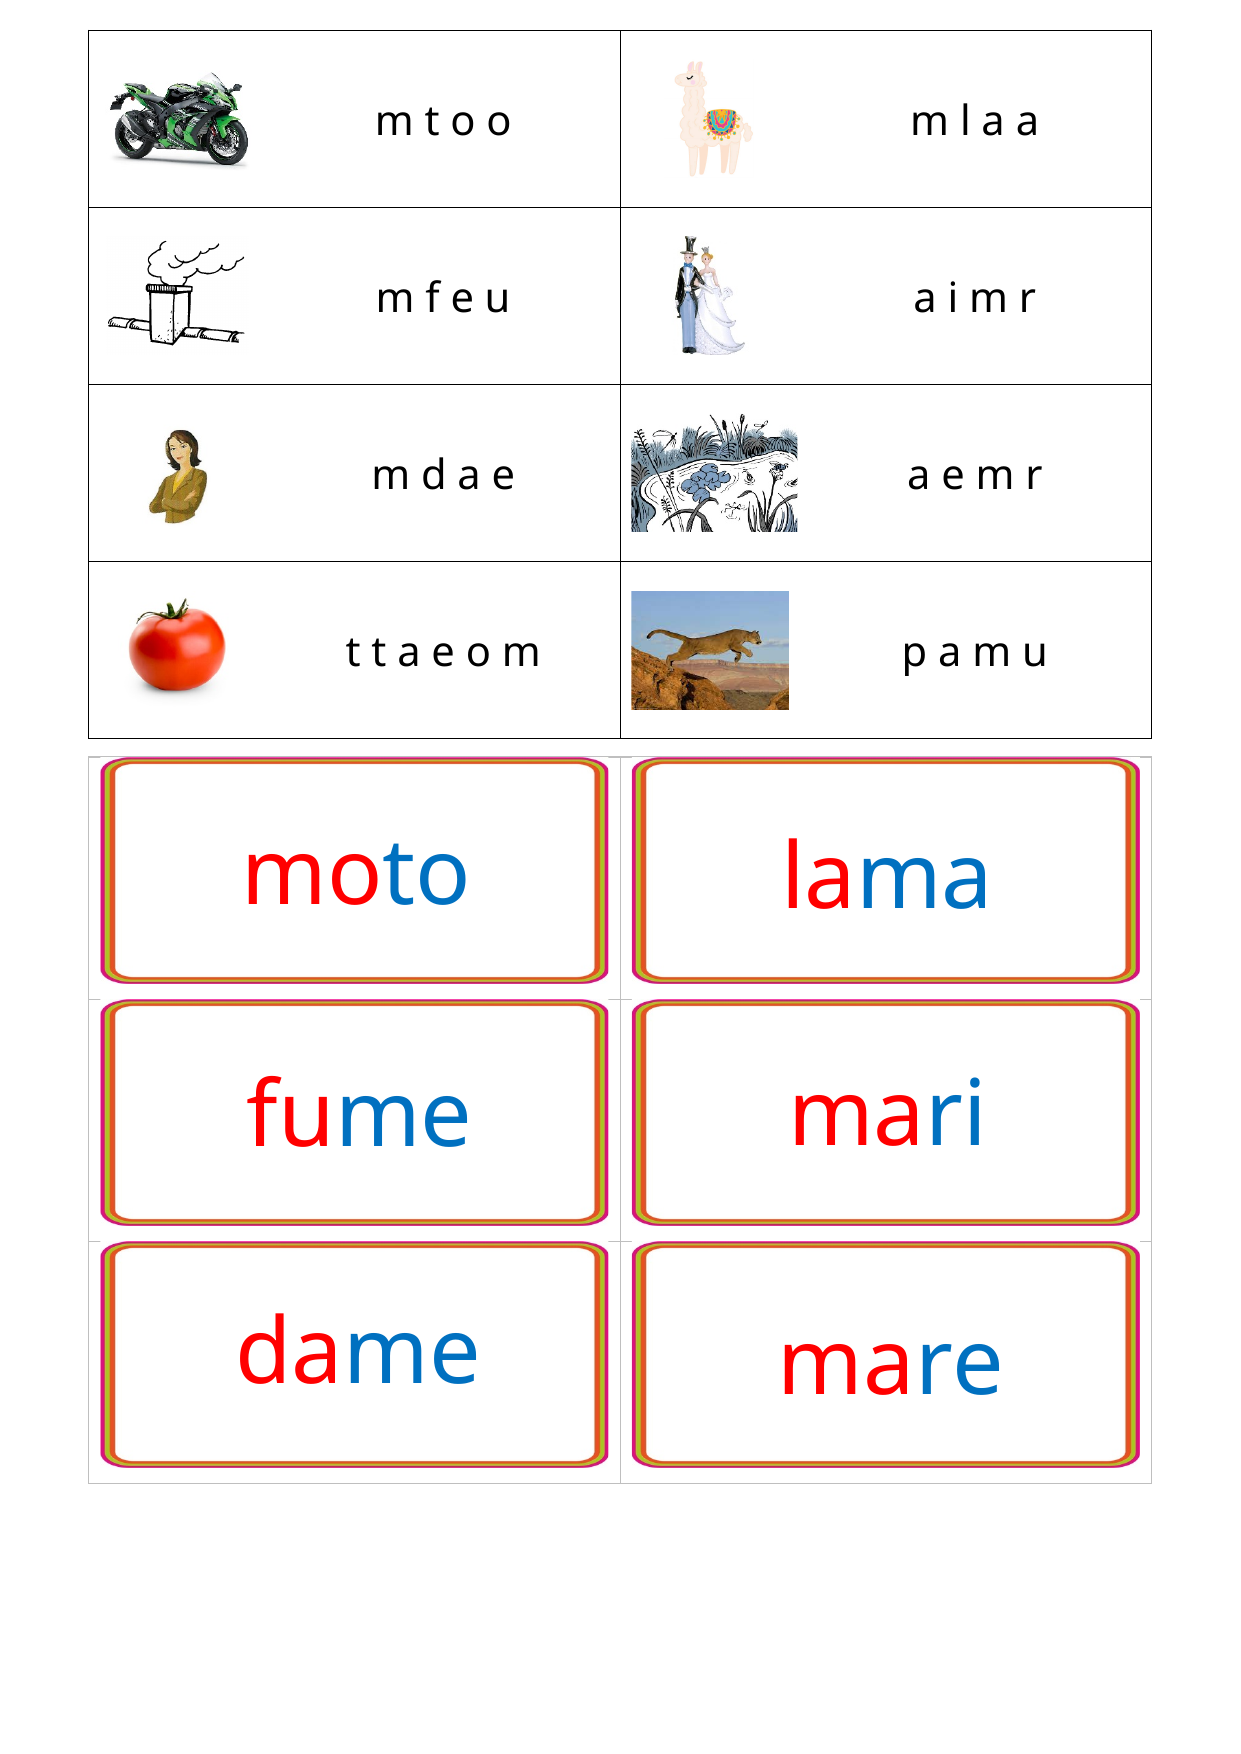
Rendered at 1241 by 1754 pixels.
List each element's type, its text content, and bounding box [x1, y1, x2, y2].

picture [105, 236, 249, 355]
table_cell a e m r [797, 385, 1151, 561]
table_header m t o o [266, 31, 620, 207]
table_cell [621, 1000, 1151, 1241]
picture [649, 236, 768, 355]
picture [631, 591, 789, 710]
table_header [89, 758, 620, 998]
table_cell p a m u [797, 562, 1151, 738]
table_cell [621, 385, 797, 561]
table_cell m f e u [266, 208, 620, 384]
picture [631, 757, 1140, 984]
table_header [621, 758, 1151, 998]
picture [663, 59, 754, 178]
table_cell [89, 562, 266, 738]
picture [99, 59, 258, 178]
table_cell [89, 208, 266, 384]
picture [100, 1241, 609, 1468]
picture [631, 413, 798, 532]
picture [141, 413, 213, 532]
table_cell [89, 1242, 620, 1483]
table_header m l a a [797, 31, 1151, 207]
table_cell [621, 562, 797, 738]
picture [631, 1241, 1140, 1468]
table_cell [621, 1242, 1151, 1483]
table_cell m d a e [266, 385, 620, 561]
table_cell [89, 1000, 620, 1241]
picture [631, 999, 1140, 1226]
table_cell [621, 208, 797, 384]
table_cell t t a e o m [266, 562, 620, 738]
picture [118, 591, 237, 710]
table_cell a i m r [797, 208, 1151, 384]
table_cell [89, 385, 266, 561]
table_header [89, 31, 266, 207]
table_header [621, 31, 797, 207]
picture [100, 999, 609, 1226]
picture [100, 757, 609, 984]
